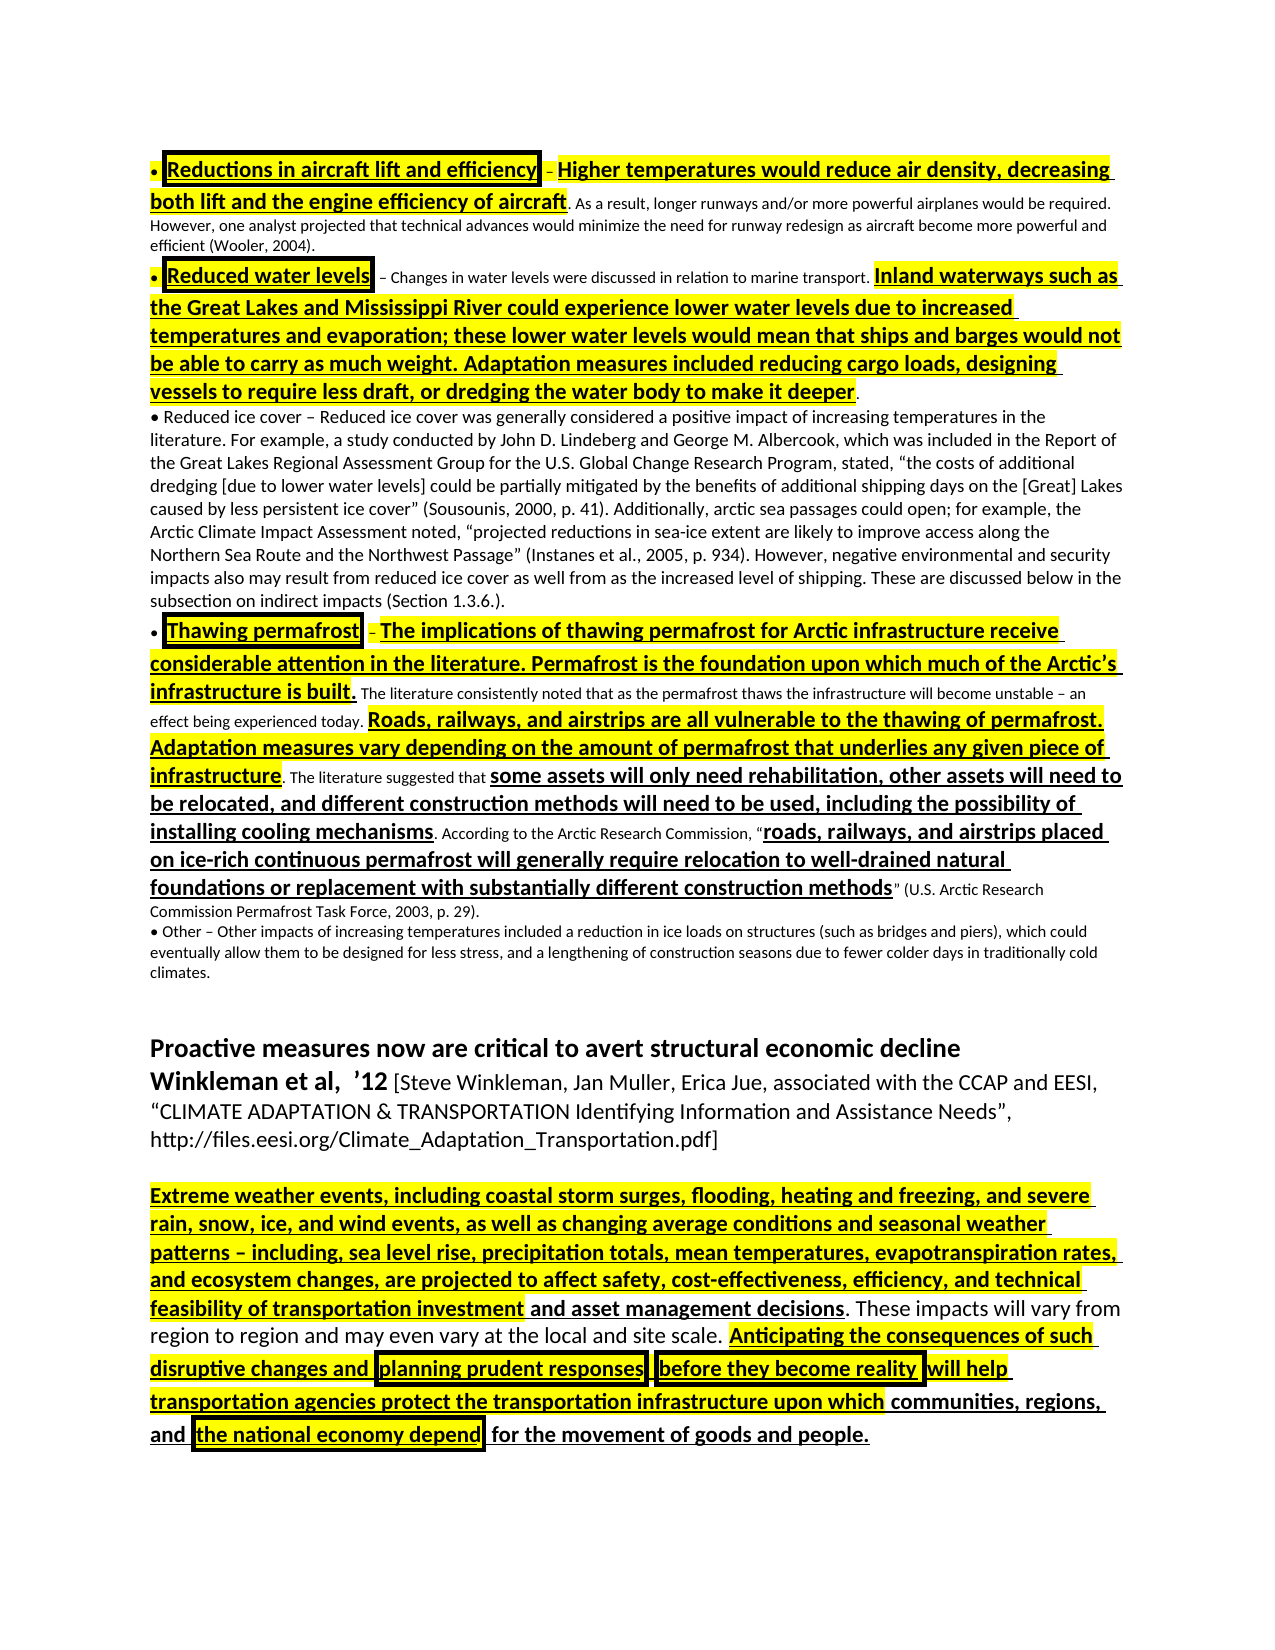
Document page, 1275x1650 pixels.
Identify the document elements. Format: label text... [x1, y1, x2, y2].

text Extreme weather events, including coastal storm surges, flooding, heating and freezing, and severe rain, snow, ice, and wind events, as well as changing average conditions and seasonal weather patterns – including, sea level rise, precipitation totals, mean temperatures, evapotranspiration rates, and ecosystem changes, are projected to affect safety, cost-effectiveness, efficiency, and technical feasibility of transportation investment and asset management decisions. These impacts will vary from region to region and may even vary at the local and site scale. Anticipating the consequences of such disruptive changes and planning prudent responses before they become reality will help transportation agencies protect the transportation infrastructure upon which communities, regions, and the national economy depend for the movement of goods and people. [150, 1182, 1125, 1452]
text • Reductions in aircraft lift and efficiency – Higher temperatures would reduce air density, decreasing both lift and the engine efficiency of aircraft. As a result, longer runways and/or more powerful airplanes would be required. However, one analyst projected that technical advances would minimize the need for runway redesign as aircraft become more powerful and efficient (Wooler, 2004). [150, 150, 1125, 256]
text • Other – Other impacts of increasing temperatures included a reduction in ice loads on structures (such as bridges and piers), which could eventually allow them to be designed for less stress, and a lengthening of construction seasons due to fewer colder days in traditionally cold climates. [150, 922, 1125, 983]
text • Reduced water levels – Changes in water levels were discussed in relation to marine transport. Inland waterways such as the Great Lakes and Mississippi River could experience lower water levels due to increased temperatures and evaporation; these lower water levels would mean that ships and barges would not be able to carry as much weight. Adaptation measures included reducing cargo loads, designing vessels to require less draft, or dredging the water body to make it deeper. [150, 256, 1125, 406]
subtitle Proactive measures now are critical to avert structural economic decline [150, 1031, 1125, 1064]
text Winkleman et al, ’12 [Steve Winkleman, Jan Muller, Erica Jue, associated with the CCAP and EESI, “CLIMATE ADAPTATION & TRANSPORTATION Identifying Information and Assistance Needs”, http://files.eesi.org/Climate_Adaptation_Transportation.pdf] [150, 1064, 1125, 1153]
text • Reduced ice cover – Reduced ice cover was generally considered a positive impact of increasing temperatures in the literature. For example, a study conducted by John D. Lindeberg and George M. Albercook, which was included in the Report of the Great Lakes Regional Assessment Group for the U.S. Global Change Research Program, stated, “the costs of additional dredging [due to lower water levels] could be partially mitigated by the benefits of additional shipping days on the [Great] Lakes caused by less persistent ice cover” (Sousounis, 2000, p. 41). Additionally, arctic sea passages could open; for example, the Arctic Climate Impact Assessment noted, “projected reductions in sea-ice extent are likely to improve access along the Northern Sea Route and the Northwest Passage” (Instanes et al., 2005, p. 934). However, negative environmental and security impacts also may result from reduced ice cover as well from as the increased level of shipping. These are discussed below in the subsection on indirect impacts (Section 1.3.6.). [150, 406, 1125, 612]
text • Thawing permafrost – The implications of thawing permafrost for Arctic infrastructure receive considerable attention in the literature. Permafrost is the foundation upon which much of the Arctic’s infrastructure is built. The literature consistently noted that as the permafrost thaws the infrastructure will become unstable – an effect being experienced today. Roads, railways, and airstrips are all vulnerable to the thawing of permafrost. Adaptation measures vary depending on the amount of permafrost that underlies any given piece of infrastructure. The literature suggested that some assets will only need rehabilitation, other assets will need to be relocated, and different construction methods will need to be used, including the possibility of installing cooling mechanisms. According to the Arctic Research Commission, “roads, railways, and airstrips placed on ice-rich continuous permafrost will generally require relocation to well-drained natural foundations or replacement with substantially different construction methods” (U.S. Arctic Research Commission Permafrost Task Force, 2003, p. 29). [150, 612, 1125, 922]
